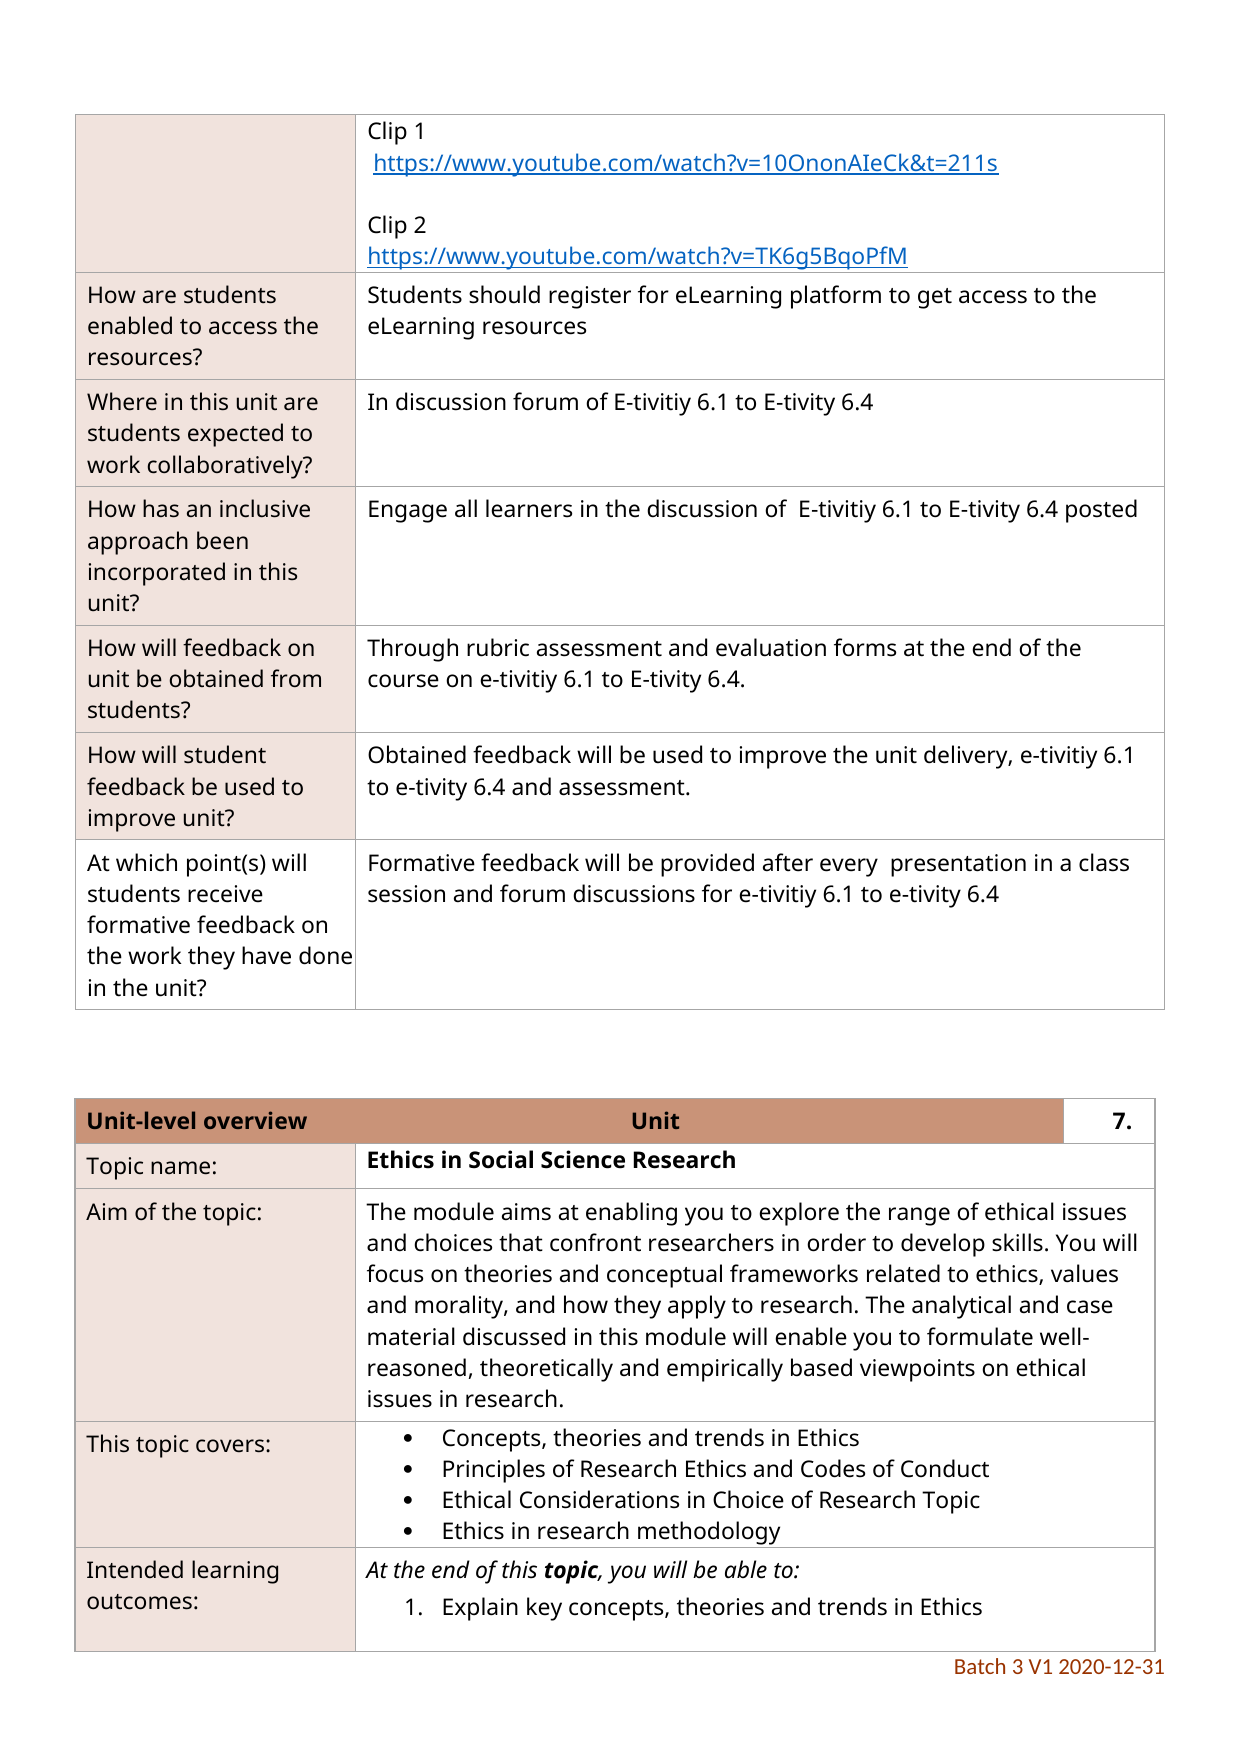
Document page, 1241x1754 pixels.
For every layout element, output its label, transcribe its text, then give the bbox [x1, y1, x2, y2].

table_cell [356, 115, 1164, 272]
table_header Unit-level overview [76, 1099, 619, 1143]
table_cell How has an inclusive approach been incorporated in this unit? [76, 487, 355, 625]
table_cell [356, 1548, 1154, 1651]
table_cell In discussion forum of E-tivitiy 6.1 to E-tivity 6.4 [356, 380, 1164, 486]
table_cell Engage all learners in the discussion of E-tivitiy 6.1 to E-tivity 6.4 posted [356, 487, 1164, 625]
table_cell How are students enabled to access the resources? [76, 273, 355, 379]
table_cell How will feedback on unit be obtained from students? [76, 626, 355, 732]
table_cell Where in this unit are students expected to work collaboratively? [76, 380, 355, 486]
table_cell Obtained feedback will be used to improve the unit delivery, e-tivitiy 6.1 to e-tivity 6.4 and assessment. [356, 733, 1164, 839]
table_cell Students should register for eLearning platform to get access to the eLearning resources [356, 273, 1164, 379]
table_cell Formative feedback will be provided after every presentation in a class session and forum discussions for e-tivitiy 6.1 to e-tivity 6.4 [356, 840, 1164, 1009]
table_cell The module aims at enabling you to explore the range of ethical issues and choices that confront researchers in order to develop skills. You will focus on theories and conceptual frameworks related to ethics, values and morality, and how they apply to research. The analytical and case material discussed in this module will enable you to formulate well-reasoned, theoretically and empirically based viewpoints on ethical issues in research. [356, 1189, 1154, 1421]
table_cell Through rubric assessment and evaluation forms at the end of the course on e-tivitiy 6.1 to E-tivity 6.4. [356, 626, 1164, 732]
table_cell This topic covers: [76, 1422, 355, 1547]
table_cell Ethics in Social Science Research [356, 1144, 1154, 1188]
table_cell At which point(s) will students receive formative feedback on the work they have done in the unit? [76, 840, 355, 1009]
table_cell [76, 1548, 355, 1651]
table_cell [76, 115, 355, 272]
table_header 7. [1064, 1099, 1154, 1143]
table_header Unit [619, 1099, 1063, 1143]
table_cell How will student feedback be used to improve unit? [76, 733, 355, 839]
table_cell Concepts, theories and trends in Ethics Principles of Research Ethics and Codes of Conduct Ethical Considerations in Choice of Research Topic Ethics in research methodology [356, 1422, 1154, 1547]
table_cell Aim of the topic: [76, 1189, 355, 1421]
table_cell Topic name: [76, 1144, 355, 1188]
